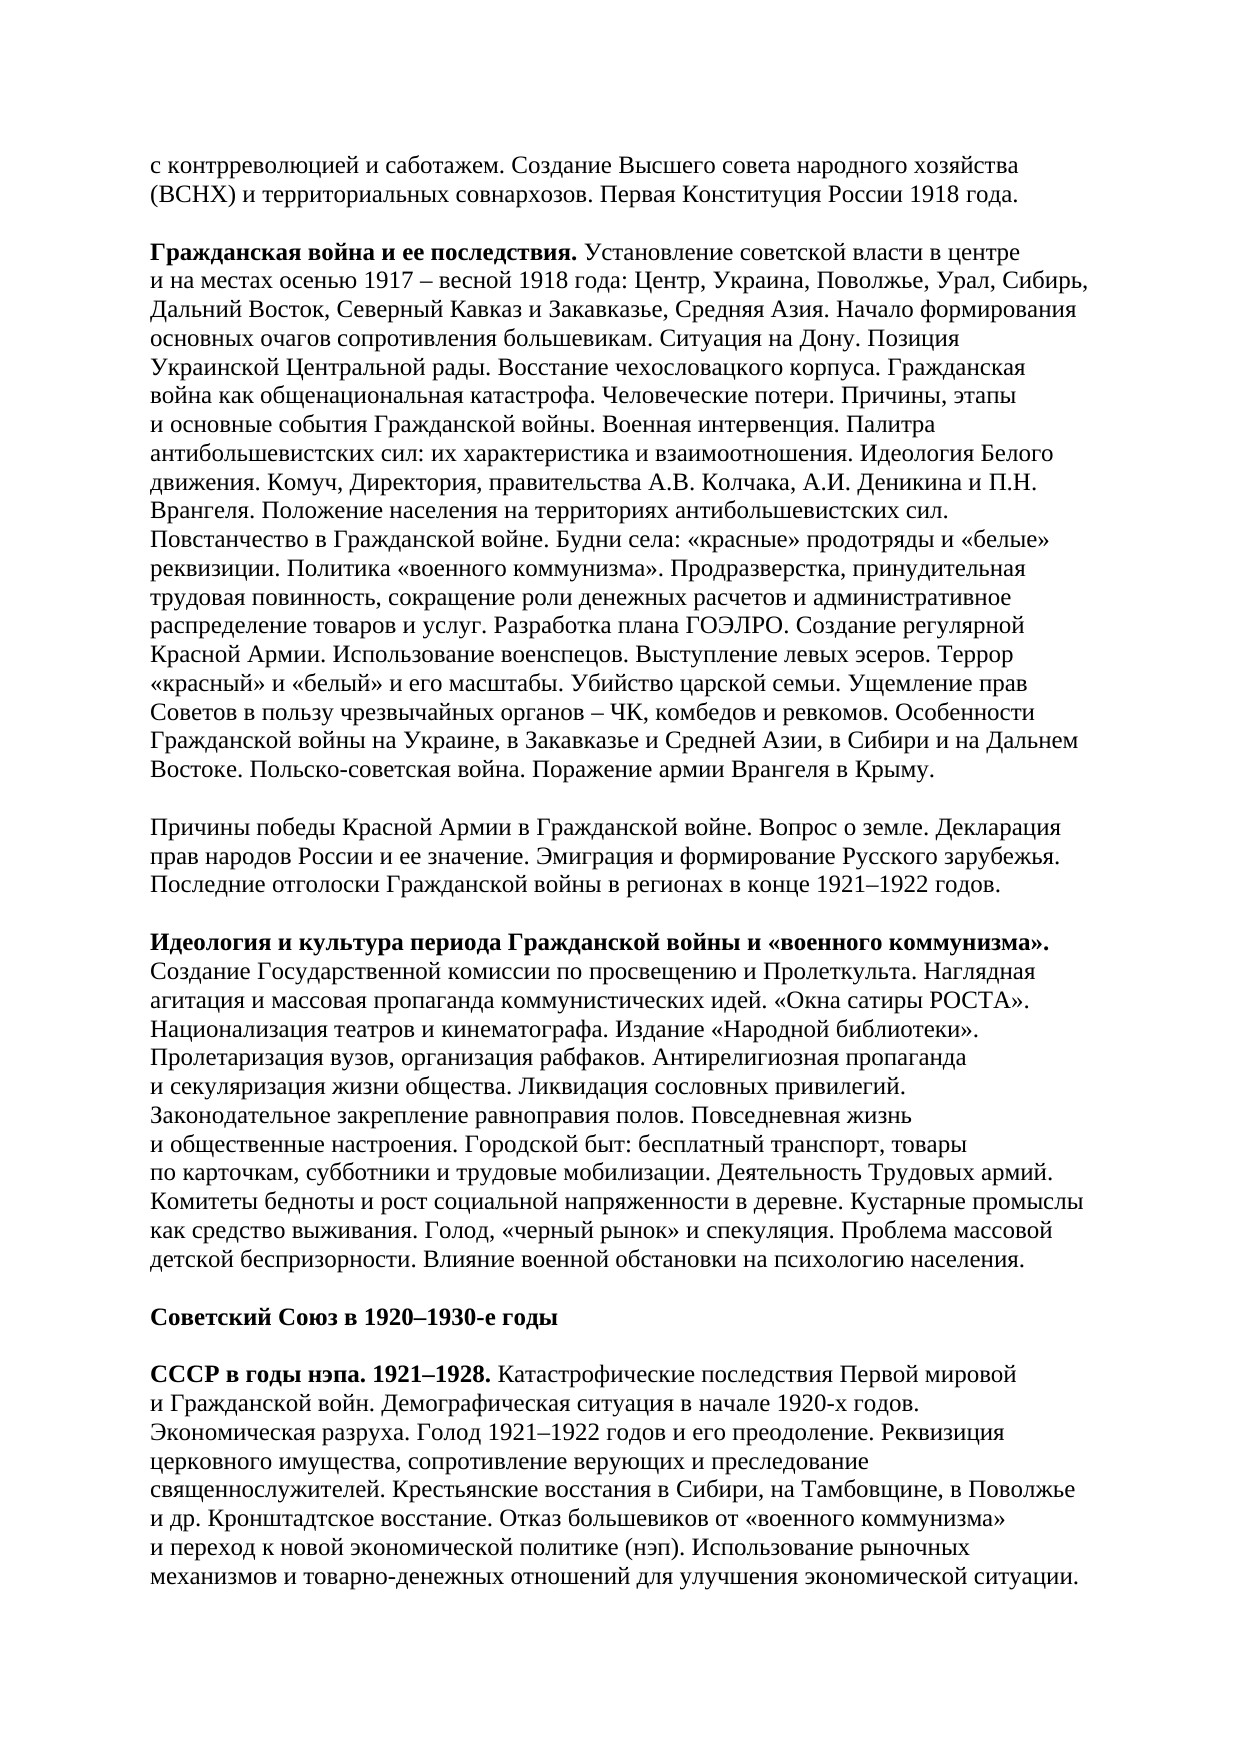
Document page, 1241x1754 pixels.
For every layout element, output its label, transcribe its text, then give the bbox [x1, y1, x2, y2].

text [150, 150, 1090, 236]
text Идеология и культура периода Гражданской войны и «военного коммунизма». Создание Государственной комиссии по просвещению и Пролеткульта. Наглядная агитация и массовая пропаганда коммунистических идей. «Окна сатиры РОСТА». Национализация театров и кинематографа. Издание «Народной библиотеки». Пролетаризация вузов, организация рабфаков. Антирелигиозная пропаганда и секуляризация жизни общества. Ликвидация сословных привилегий. Законодательное закрепление равноправия полов. Повседневная жизнь и общественные настроения. Городской быт: бесплатный транспорт, товары по карточкам, субботники и трудовые мобилизации. Деятельность Трудовых армий. Комитеты бедноты и рост социальной напряженности в деревне. Кустарные промыслы как средство выживания. Голод, «черный рынок» и спекуляция. Проблема массовой детской беспризорности. Влияние военной обстановки на психологию населения. [150, 1216, 1090, 1561]
text Гражданская война и ее последствия. Установление советской власти в центре и на местах осенью 1917 – весной 1918 года: Центр, Украина, Поволжье, Урал, Сибирь, Дальний Восток, Северный Кавказ и Закавказье, Средняя Азия. Начало формирования основных очагов сопротивления большевикам. Ситуация на Дону. Позиция Украинской Центральной рады. Восстание чехословацкого корпуса. Гражданская война как общенациональная катастрофа. Человеческие потери. Причины, этапы и основные события Гражданской войны. Военная интервенция. Палитра антибольшевистских сил: их характеристика и взаимоотношения. Идеология Белого движения. Комуч, Директория, правительства А.В. Колчака, А.И. Деникина и П.Н. Врангеля. Положение населения на территориях антибольшевистских сил. Повстанчество в Гражданской войне. Будни села: «красные» продотряды и «белые» реквизиции. Политика «военного коммунизма». Продразверстка, принудительная трудовая повинность, сокращение роли денежных расчетов и административное распределение товаров и услуг. Разработка плана ГОЭЛРО. Создание регулярной Красной Армии. Использование военспецов. Выступление левых эсеров. Террор «красный» и «белый» и его масштабы. Убийство царской семьи. Ущемление прав Советов в пользу чрезвычайных органов – ЧК, комбедов и ревкомов. Особенности Гражданской войны на Украине, в Закавказье и Средней Азии, в Сибири и на Дальнем Востоке. Польско-советская война. Поражение армии Врангеля в Крыму. [150, 525, 1090, 1071]
text «Декрет о земле» и принципы наделения крестьян землей. Отделение церкви от государства и школы от церкви. [150, 265, 1090, 323]
text Причины победы Красной Армии в Гражданской войне. Вопрос о земле. Декларация прав народов России и ее значение. Эмиграция и формирование Русского зарубежья. Последние отголоски Гражданской войны в регионах в конце 1921–1922 годов. [150, 1100, 1090, 1187]
text Созыв и разгон Учредительного собрания. Слом старого и создание нового госаппарата. Советы как форма власти. Слабость центра и формирование «многовластия» на местах. ВЦИК Советов. Совнарком. ВЧК по борьбе с контрреволюцией и саботажем. Создание Высшего совета народного хозяйства (ВСНХ) и территориальных совнархозов. Первая Конституция России 1918 года. [150, 352, 1090, 496]
